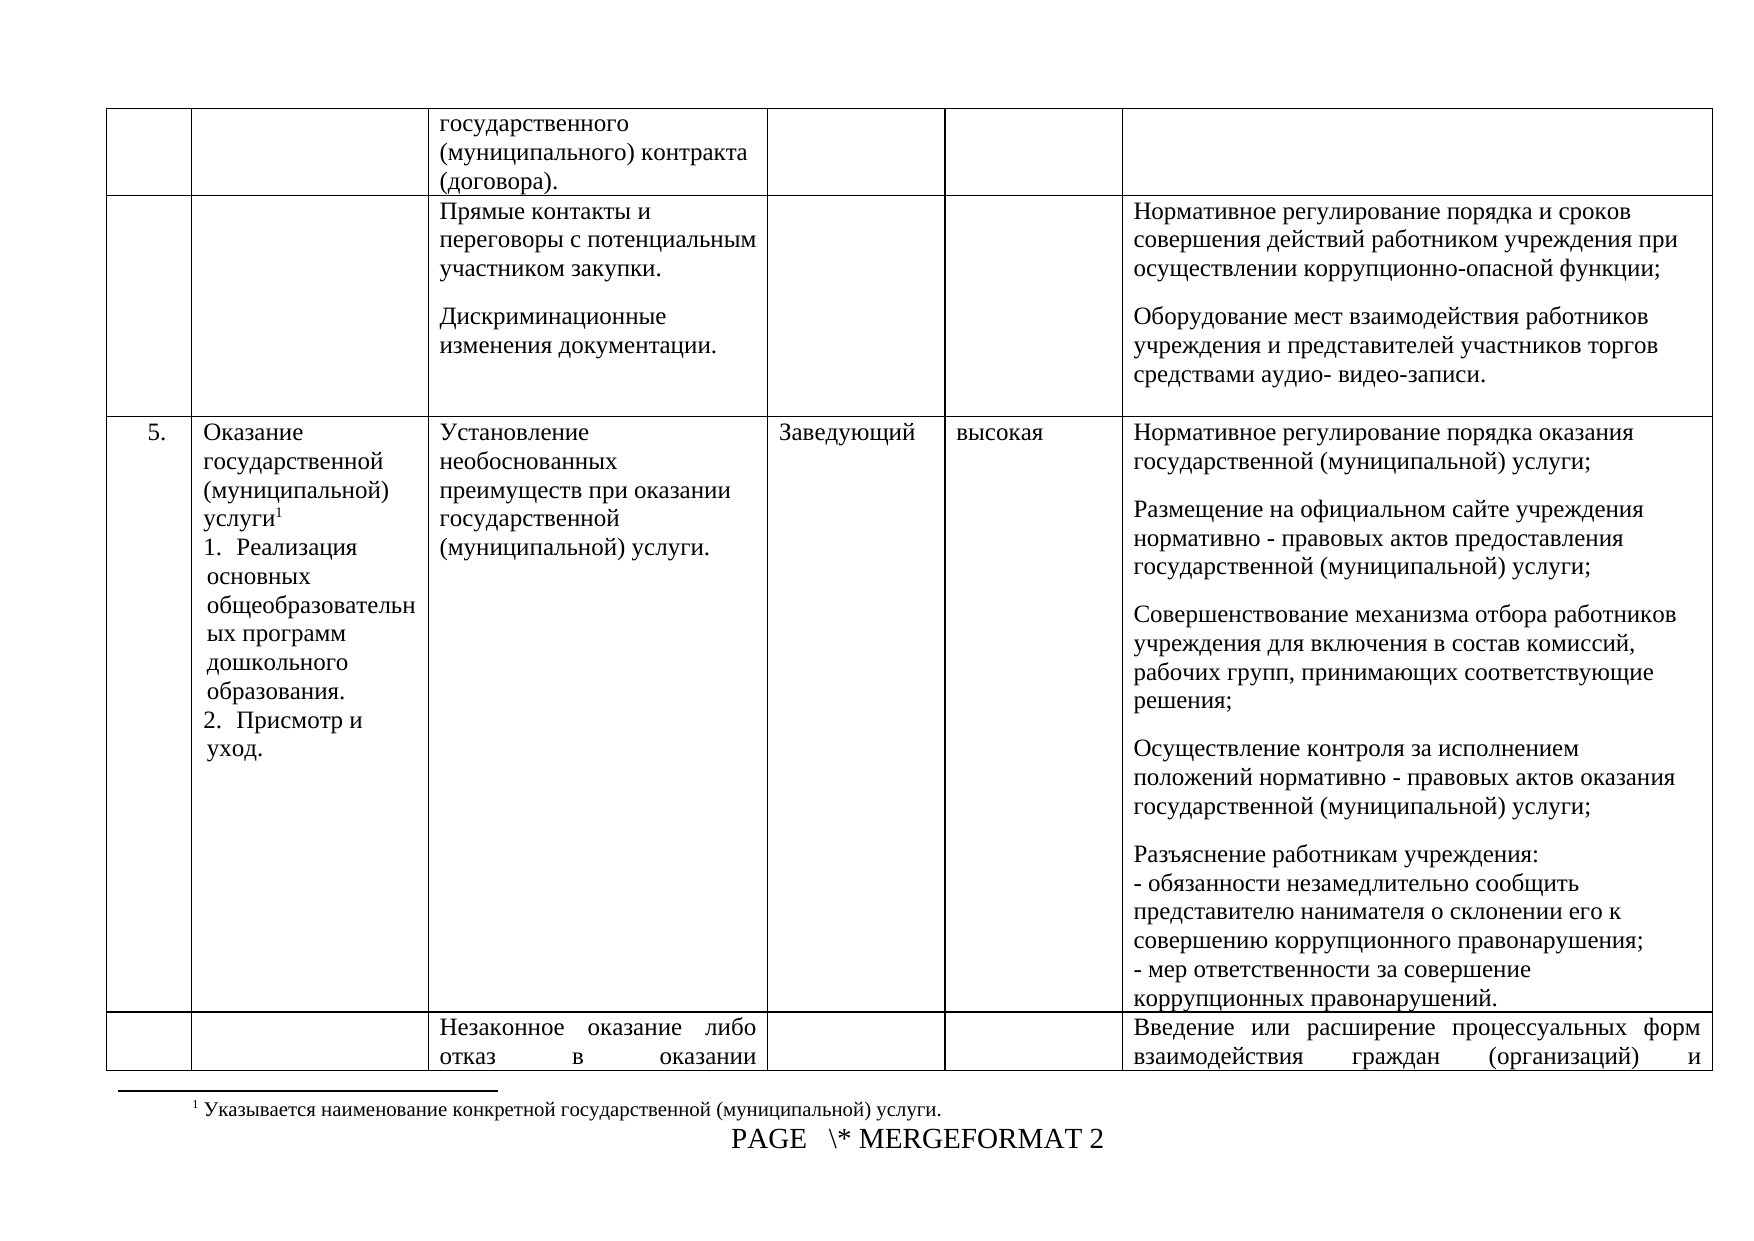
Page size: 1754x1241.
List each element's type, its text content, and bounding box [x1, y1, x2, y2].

table_cell высокая [946, 417, 1122, 1011]
table_cell Установление необоснованных преимуществ при оказании государственной (муниципальной) услуги. [429, 417, 767, 1011]
table_cell Прямые контакты и переговоры с потенциальным участником закупки. Дискриминационные изменения документации. [429, 196, 767, 416]
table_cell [1123, 109, 1712, 195]
table_cell [768, 196, 944, 416]
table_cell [429, 1013, 767, 1070]
table_cell Оказание государственной (муниципальной) услуги Реализация основных общеобразовательных программ дошкольного образования. Присмотр и уход. [192, 417, 428, 1011]
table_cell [429, 109, 767, 195]
table_cell [946, 196, 1122, 416]
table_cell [1123, 1013, 1712, 1070]
table_cell [107, 196, 191, 416]
table_cell [192, 1013, 428, 1070]
table_cell Заведующий [768, 417, 944, 1011]
table_cell [768, 109, 944, 195]
table_cell [192, 109, 428, 195]
table_cell Нормативное регулирование порядка и сроков совершения действий работником учреждения при осуществлении коррупционно-опасной функции; Оборудование мест взаимодействия работников учреждения и представителей участников торгов средствами аудио- видео-записи. [1123, 196, 1712, 416]
table_cell [768, 1013, 944, 1070]
table_cell Нормативное регулирование порядка оказания государственной (муниципальной) услуги; Размещение на официальном сайте учреждения нормативно - правовых актов предоставления государственной (муниципальной) услуги; Совершенствование механизма отбора работников учреждения для включения в состав комиссий, рабочих групп, принимающих соответствующие решения; Осуществление контроля за исполнением положений нормативно - правовых актов оказания государственной (муниципальной) услуги; Разъяснение работникам учреждения: - обязанности незамедлительно сообщить представителю нанимателя о склонении его к совершению коррупционного правонарушения; - мер ответственности за совершение коррупционных правонарушений. [1123, 417, 1712, 1011]
table_cell [946, 109, 1122, 195]
table_cell [107, 109, 191, 195]
table_cell [192, 196, 428, 416]
table_cell 5. [107, 417, 191, 1011]
table_cell [107, 1013, 191, 1070]
table_cell [946, 1013, 1122, 1070]
